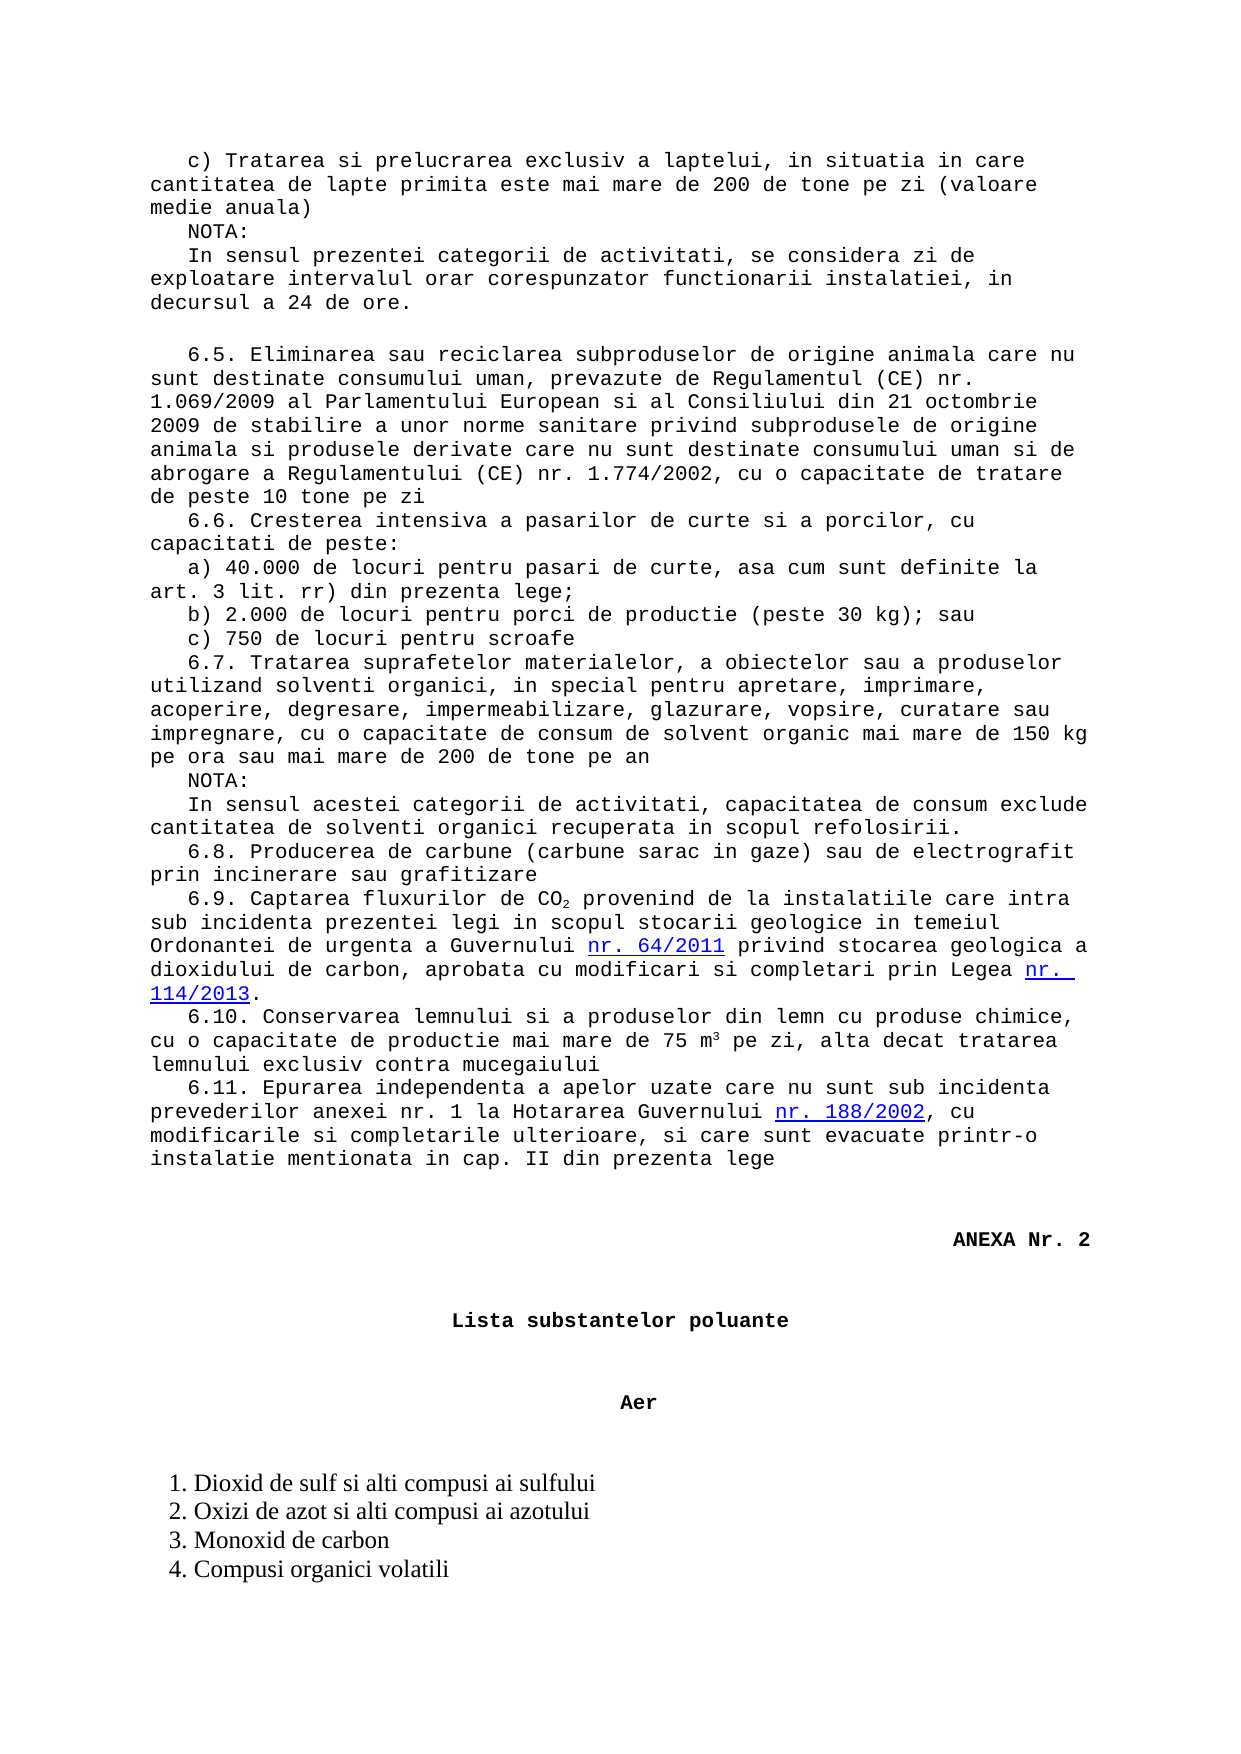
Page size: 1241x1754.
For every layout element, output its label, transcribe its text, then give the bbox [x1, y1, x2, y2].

text NOTA: In sensul prezentei categorii de activitati, se considera zi de exploatare intervalul orar corespunzator functionarii instalatiei, in decursul a 24 de ore. [150, 221, 1090, 316]
text c) Tratarea si prelucrarea exclusiv a laptelui, in situatia in care cantitatea de lapte primita este mai mare de 200 de tone pe zi (valoare medie anuala) [150, 150, 1090, 221]
text Aer [150, 1392, 1090, 1415]
text 6.5. Eliminarea sau reciclarea subproduselor de origine animala care nu sunt destinate consumului uman, prevazute de Regulamentul (CE) nr. 1.069/2009 al Parlamentului European si al Consiliului din 21 octombrie 2009 de stabilire a unor norme sanitare privind subprodusele de origine animala si produsele derivate care nu sunt destinate consumului uman si de abrogare a Regulamentului (CE) nr. 1.774/2002, cu o capacitate de tratare de peste 10 tone pe zi 6.6. Cresterea intensiva a pasarilor de curte si a porcilor, cu capacitati de peste: a) 40.000 de locuri pentru pasari de curte, asa cum sunt definite la art. 3 lit. rr) din prezenta lege; b) 2.000 de locuri pentru porci de productie (peste 30 kg); sau c) 750 de locuri pentru scroafe [150, 344, 1090, 652]
text ANEXA Nr. 2 [150, 1229, 1090, 1253]
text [150, 1439, 1090, 1583]
text 6.8. Producerea de carbune (carbune sarac in gaze) sau de electrografit prin incinerare sau grafitizare 6.9. Captarea fluxurilor de CO2 provenind de la instalatiile care intra sub incidenta prezentei legi in scopul stocarii geologice in temeiul Ordonantei de urgenta a Guvernului nr. 64/2011 privind stocarea geologica a dioxidului de carbon, aprobata cu modificari si completari prin Legea nr. 114/2013. 6.10. Conservarea lemnului si a produselor din lemn cu produse chimice, cu o capacitate de productie mai mare de 75 m3 pe zi, alta decat tratarea lemnului exclusiv contra mucegaiului 6.11. Epurarea independenta a apelor uzate care nu sunt sub incidenta prevederilor anexei nr. 1 la Hotararea Guvernului nr. 188/2002, cu modificarile si completarile ulterioare, si care sunt evacuate printr-o instalatie mentionata in cap. II din prezenta lege [150, 841, 1090, 1172]
text 6.7. Tratarea suprafetelor materialelor, a obiectelor sau a produselor utilizand solventi organici, in special pentru apretare, imprimare, acoperire, degresare, impermeabilizare, glazurare, vopsire, curatare sau impregnare, cu o capacitate de consum de solvent organic mai mare de 150 kg pe ora sau mai mare de 200 de tone pe an NOTA: In sensul acestei categorii de activitati, capacitatea de consum exclude cantitatea de solventi organici recuperata in scopul refolosirii. [150, 652, 1090, 841]
text Lista substantelor poluante [150, 1311, 1090, 1334]
